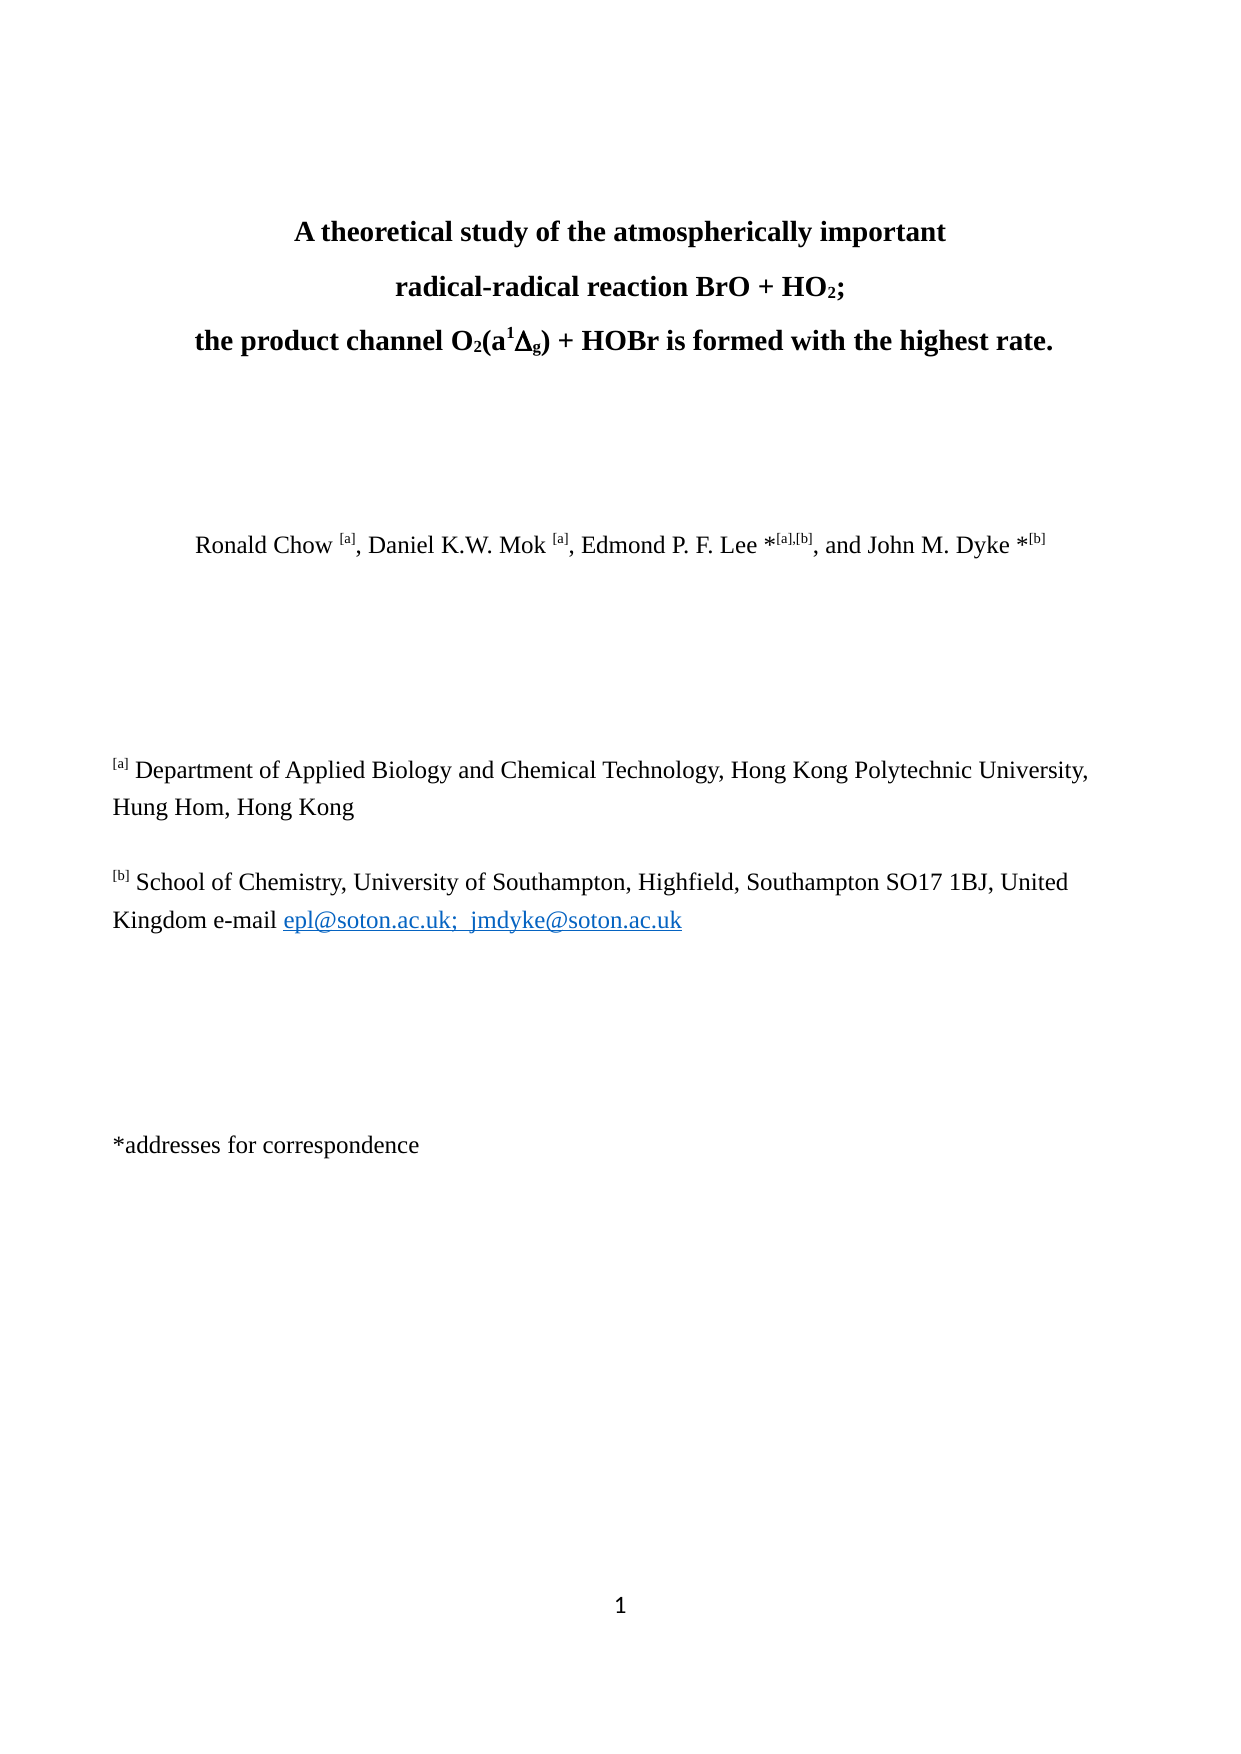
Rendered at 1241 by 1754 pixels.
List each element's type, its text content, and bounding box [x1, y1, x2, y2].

text [a] Department of Applied Biology and Chemical Technology, Hong Kong Polytechnic University, Hung Hom, Hong Kong [112, 750, 1128, 863]
text A theoretical study of the atmospherically important [112, 213, 1128, 250]
text *addresses for correspondence [112, 1125, 1128, 1163]
text Ronald Chow [a], Daniel K.W. Mok [a], Edmond P. F. Lee *[a],[b], and John M. Dyke *[b] [112, 488, 1128, 563]
text [b] School of Chemistry, University of Southampton, Highfield, Southampton SO17 1BJ, United Kingdom e-mail epl@soton.ac.uk; jmdyke@soton.ac.uk [112, 863, 1128, 938]
text radical-radical reaction BrO + HO2; [112, 267, 1128, 304]
text the product channel O2(a1g) + HOBr is formed with the highest rate. [112, 321, 1128, 359]
